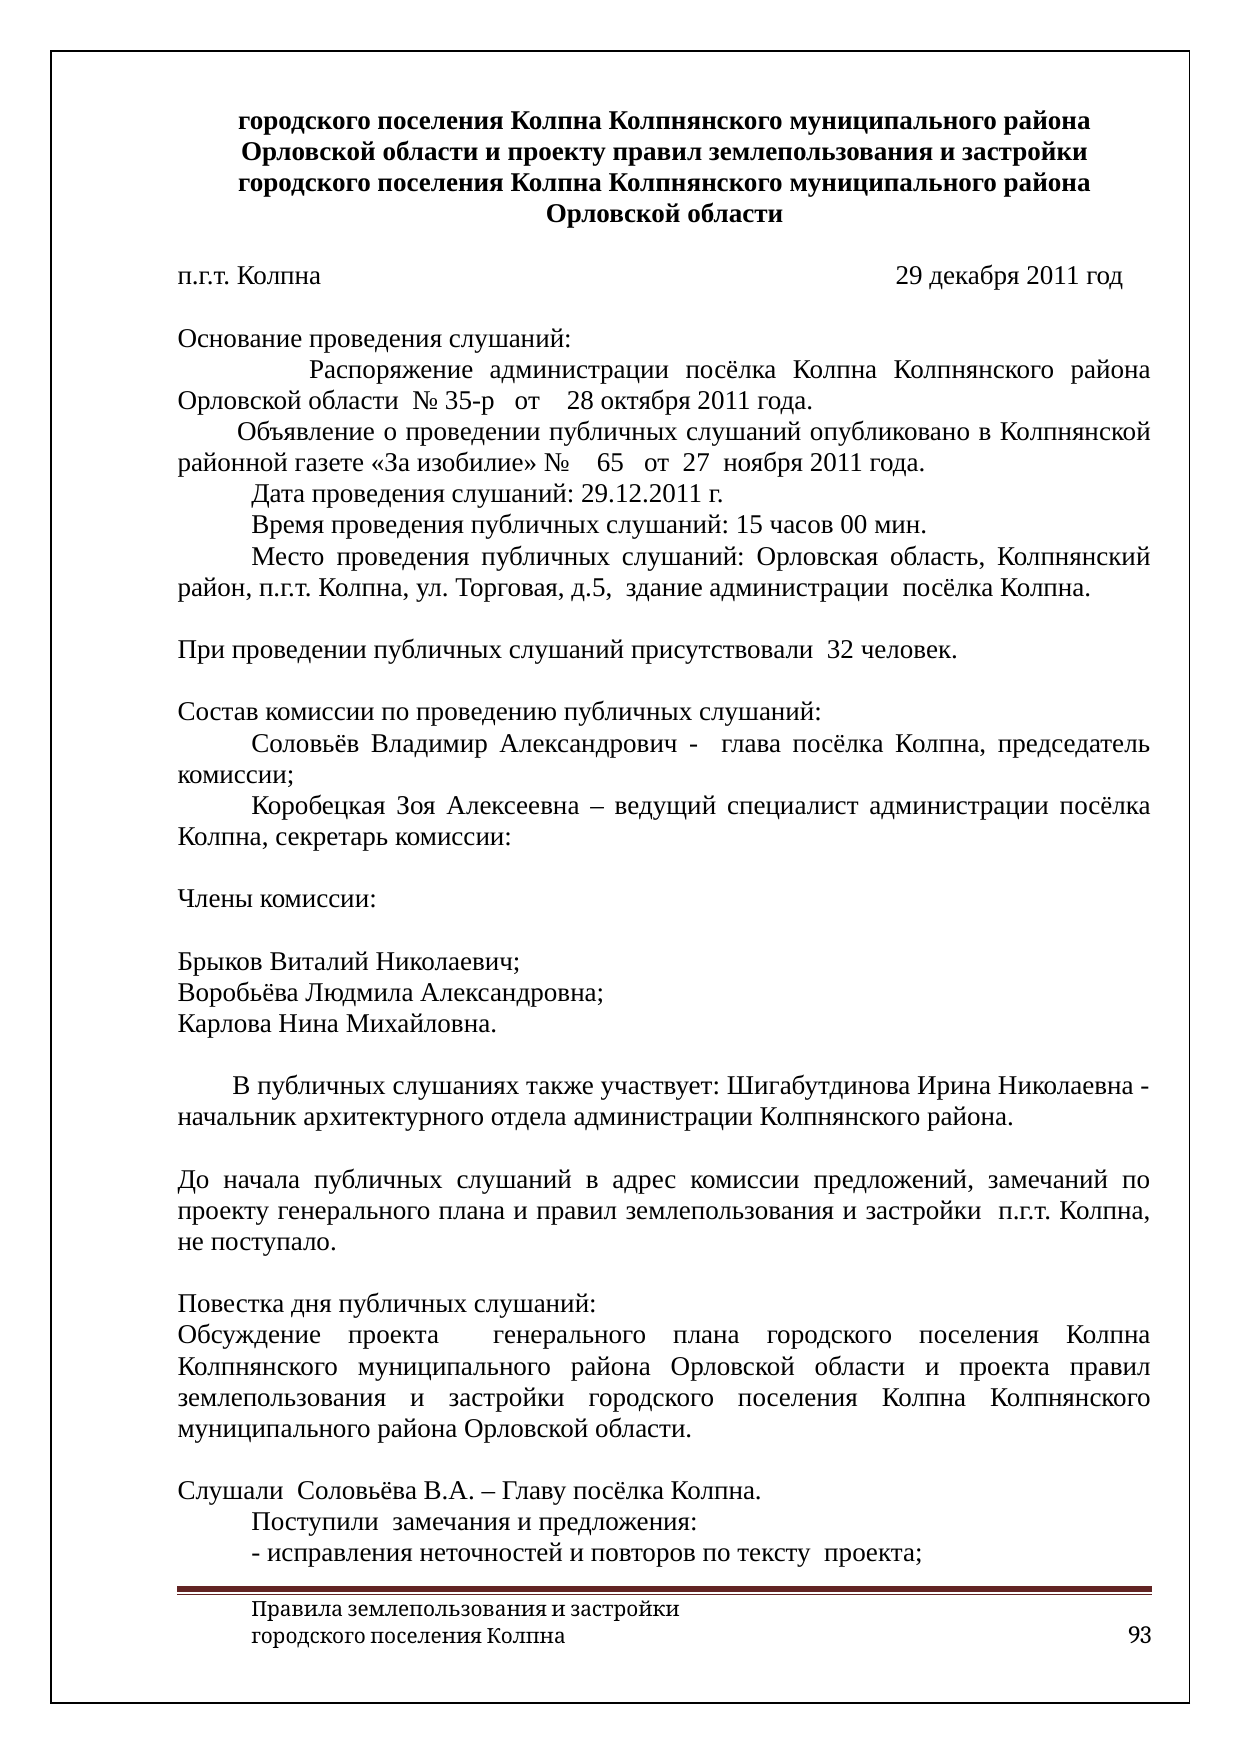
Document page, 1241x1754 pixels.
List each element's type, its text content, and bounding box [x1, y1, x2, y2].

text - исправления неточностей и повторов по тексту проекта; [177, 1536, 1152, 1568]
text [177, 104, 1152, 228]
text Соловьёв Владимир Александрович - глава посёлка Колпна, председатель комиссии; [177, 727, 1152, 789]
text Слушали Соловьёва В.А. – Главу посёлка Колпна. [177, 1474, 1152, 1505]
text Члены комиссии: [177, 882, 1152, 913]
text Место проведения публичных слушаний: Орловская область, Колпнянский район, п.г.т. Колпна, ул. Торговая, д.5, здание администрации посёлка Колпна. [177, 540, 1152, 602]
text Воробьёва Людмила Александровна; [177, 976, 1152, 1007]
text При проведении публичных слушаний присутствовали 32 человек. [177, 633, 1152, 664]
text В публичных слушаниях также участвует: Шигабутдинова Ирина Николаевна - начальник архитектурного отдела администрации Колпнянского района. [177, 1069, 1152, 1132]
text Брыков Виталий Николаевич; [177, 945, 1152, 976]
text Дата проведения слушаний: 29.12.2011 г. [177, 477, 1152, 509]
text Объявление о проведении публичных слушаний опубликовано в Колпнянской районной газете «За изобилие» № 65 от 27 ноября 2011 года. [177, 415, 1152, 477]
text Карлова Нина Михайловна. [177, 1007, 1152, 1038]
text До начала публичных слушаний в адрес комиссии предложений, замечаний по проекту генерального плана и правил землепользования и застройки п.г.т. Колпна, не поступало. [177, 1163, 1152, 1256]
text Повестка дня публичных слушаний: [177, 1287, 1152, 1318]
text Время проведения публичных слушаний: 15 часов 00 мин. [177, 509, 1152, 540]
text Состав комиссии по проведению публичных слушаний: [177, 696, 1152, 727]
text Основание проведения слушаний: [177, 322, 1152, 353]
text Обсуждение проекта генерального плана городского поселения Колпна Колпнянского муниципального района Орловской области и проекта правил землепользования и застройки городского поселения Колпна Колпнянского муниципального района Орловской области. [177, 1318, 1152, 1443]
text Поступили замечания и предложения: [177, 1505, 1152, 1536]
text Распоряжение администрации посёлка Колпна Колпнянского района Орловской области № 35-р от 28 октября 2011 года. [177, 353, 1152, 415]
text Коробецкая Зоя Алексеевна – ведущий специалист администрации посёлка Колпна, секретарь комиссии: [177, 789, 1152, 851]
text п.г.т. Колпна 29 декабря 2011 год [177, 259, 1152, 291]
